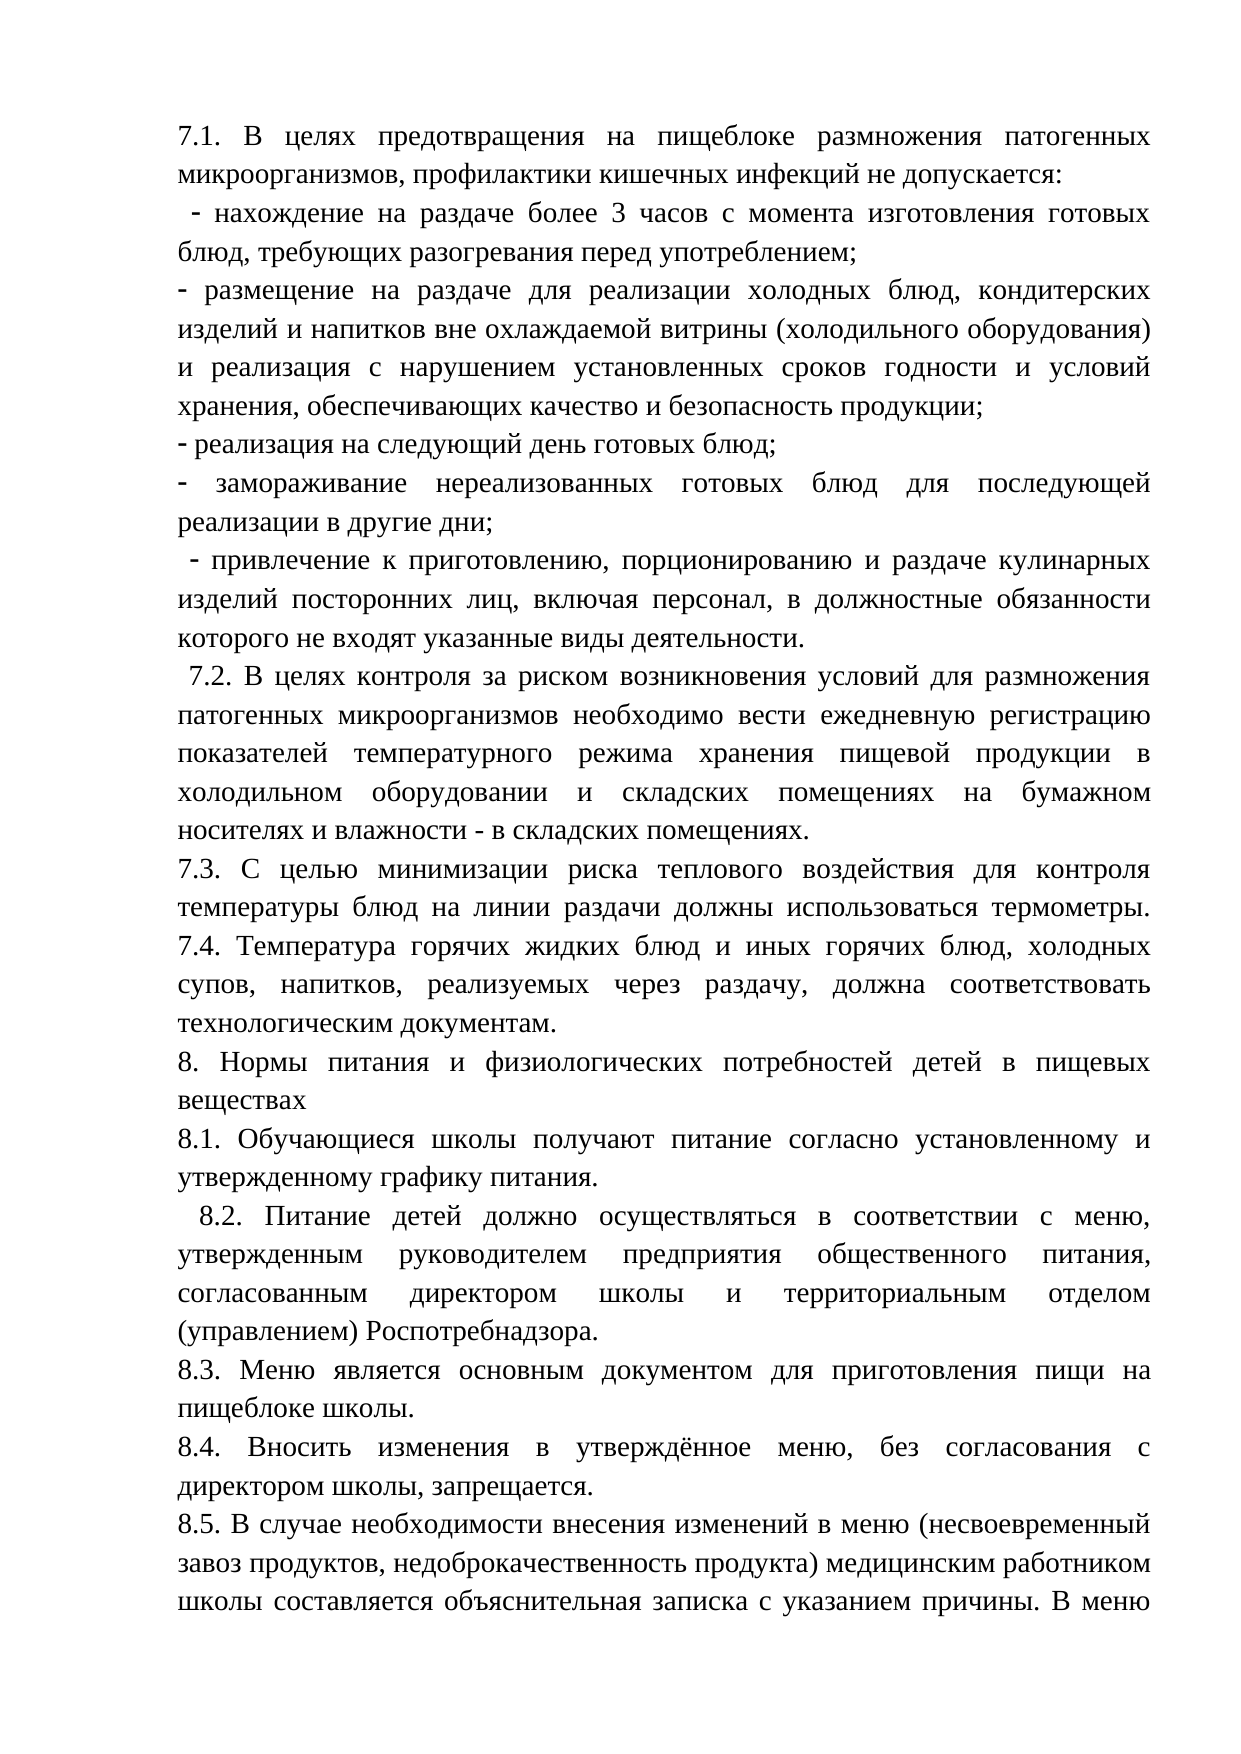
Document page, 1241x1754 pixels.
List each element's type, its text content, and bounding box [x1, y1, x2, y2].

text 8.1. Обучающиеся школы получают питание согласно установленному и утвержденному графику питания. [177, 1121, 1152, 1193]
text размещение на раздаче для реализации холодных блюд, кондитерских изделий и напитков вне охлаждаемой витрины (холодильного оборудования) и реализация с нарушением установленных сроков годности и условий хранения, обеспечивающих качество и безопасность продукции; [177, 272, 1152, 422]
text 8.2. Питание детей должно осуществляться в соответствии с меню, утвержденным руководителем предприятия общественного питания, согласованным директором школы и территориальным отделом (управлением) Роспотребнадзора. [177, 1198, 1152, 1347]
text 7.3. С целью минимизации риска теплового воздействия для контроля температуры блюд на линии раздачи должны использоваться термометры. 7.4. Температура горячих жидких блюд и иных горячих блюд, холодных супов, напитков, реализуемых через раздачу, должна соответствовать технологическим документам. [177, 851, 1152, 1039]
text 7.2. В целях контроля за риском возникновения условий для размножения патогенных микроорганизмов необходимо вести ежедневную регистрацию показателей температурного режима хранения пищевой продукции в холодильном оборудовании и складских помещениях на бумажном носителях и влажности - в складских помещениях. [177, 658, 1152, 846]
text 7.1. В целях предотвращения на пищеблоке размножения патогенных микроорганизмов, профилактики кишечных инфекций не допускается: [177, 118, 1152, 190]
text 8. Нормы питания и физиологических потребностей детей в пищевых веществах [177, 1044, 1152, 1116]
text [177, 1506, 1152, 1617]
text реализация на следующий день готовых блюд; [177, 427, 1152, 460]
text нахождение на раздаче более 3 часов с момента изготовления готовых блюд, требующих разогревания перед употреблением; [177, 195, 1152, 267]
text 8.4. Вносить изменения в утверждённое меню, без согласования с директором школы, запрещается. [177, 1429, 1152, 1501]
text замораживание нереализованных готовых блюд для последующей реализации в другие дни; [177, 465, 1152, 537]
text 8.3. Меню является основным документом для приготовления пищи на пищеблоке школы. [177, 1352, 1152, 1424]
text привлечение к приготовлению, порционированию и раздаче кулинарных изделий посторонних лиц, включая персонал, в должностные обязанности которого не входят указанные виды деятельности. [177, 542, 1152, 653]
